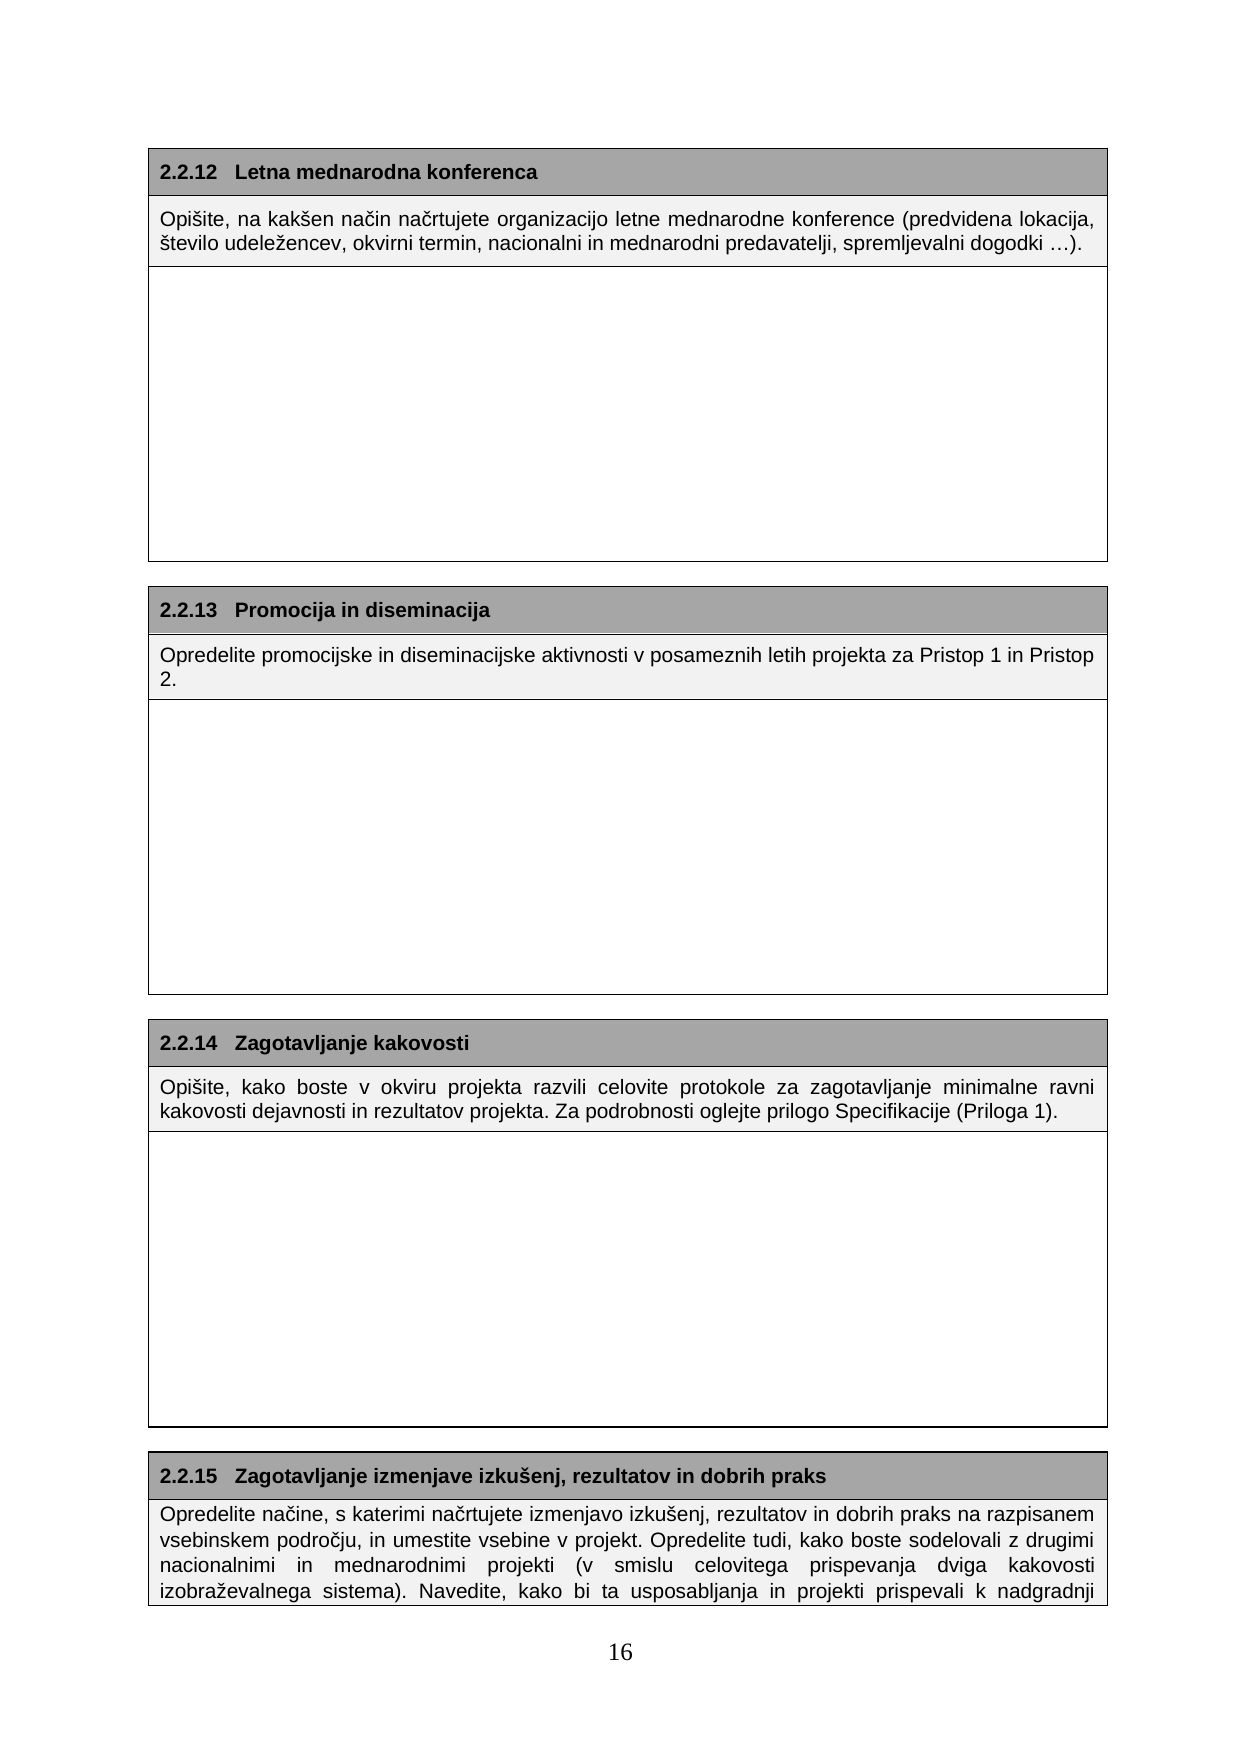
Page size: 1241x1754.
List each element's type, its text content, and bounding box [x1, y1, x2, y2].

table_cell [149, 1500, 1107, 1605]
table_cell [149, 1132, 1107, 1426]
table_header Zagotavljanje kakovosti [149, 1020, 1107, 1066]
table_header Promocija in diseminacija [149, 587, 1107, 633]
table_cell Opišite, na kakšen način načrtujete organizacijo letne mednarodne konference (predvidena lokacija, število udeležencev, okvirni termin, nacionalni in mednarodni predavatelji, spremljevalni dogodki …). [149, 196, 1107, 266]
table_header Letna mednarodna konferenca [149, 149, 1107, 195]
table_cell Opišite, kako boste v okviru projekta razvili celovite protokole za zagotavljanje minimalne ravni kakovosti dejavnosti in rezultatov projekta. Za podrobnosti oglejte prilogo Specifikacije (Priloga 1). [149, 1067, 1107, 1131]
table_cell Opredelite promocijske in diseminacijske aktivnosti v posameznih letih projekta za Pristop 1 in Pristop 2. [149, 635, 1107, 698]
table_cell [149, 267, 1107, 561]
table_cell [149, 700, 1107, 994]
table_header Zagotavljanje izmenjave izkušenj, rezultatov in dobrih praks [149, 1453, 1107, 1499]
